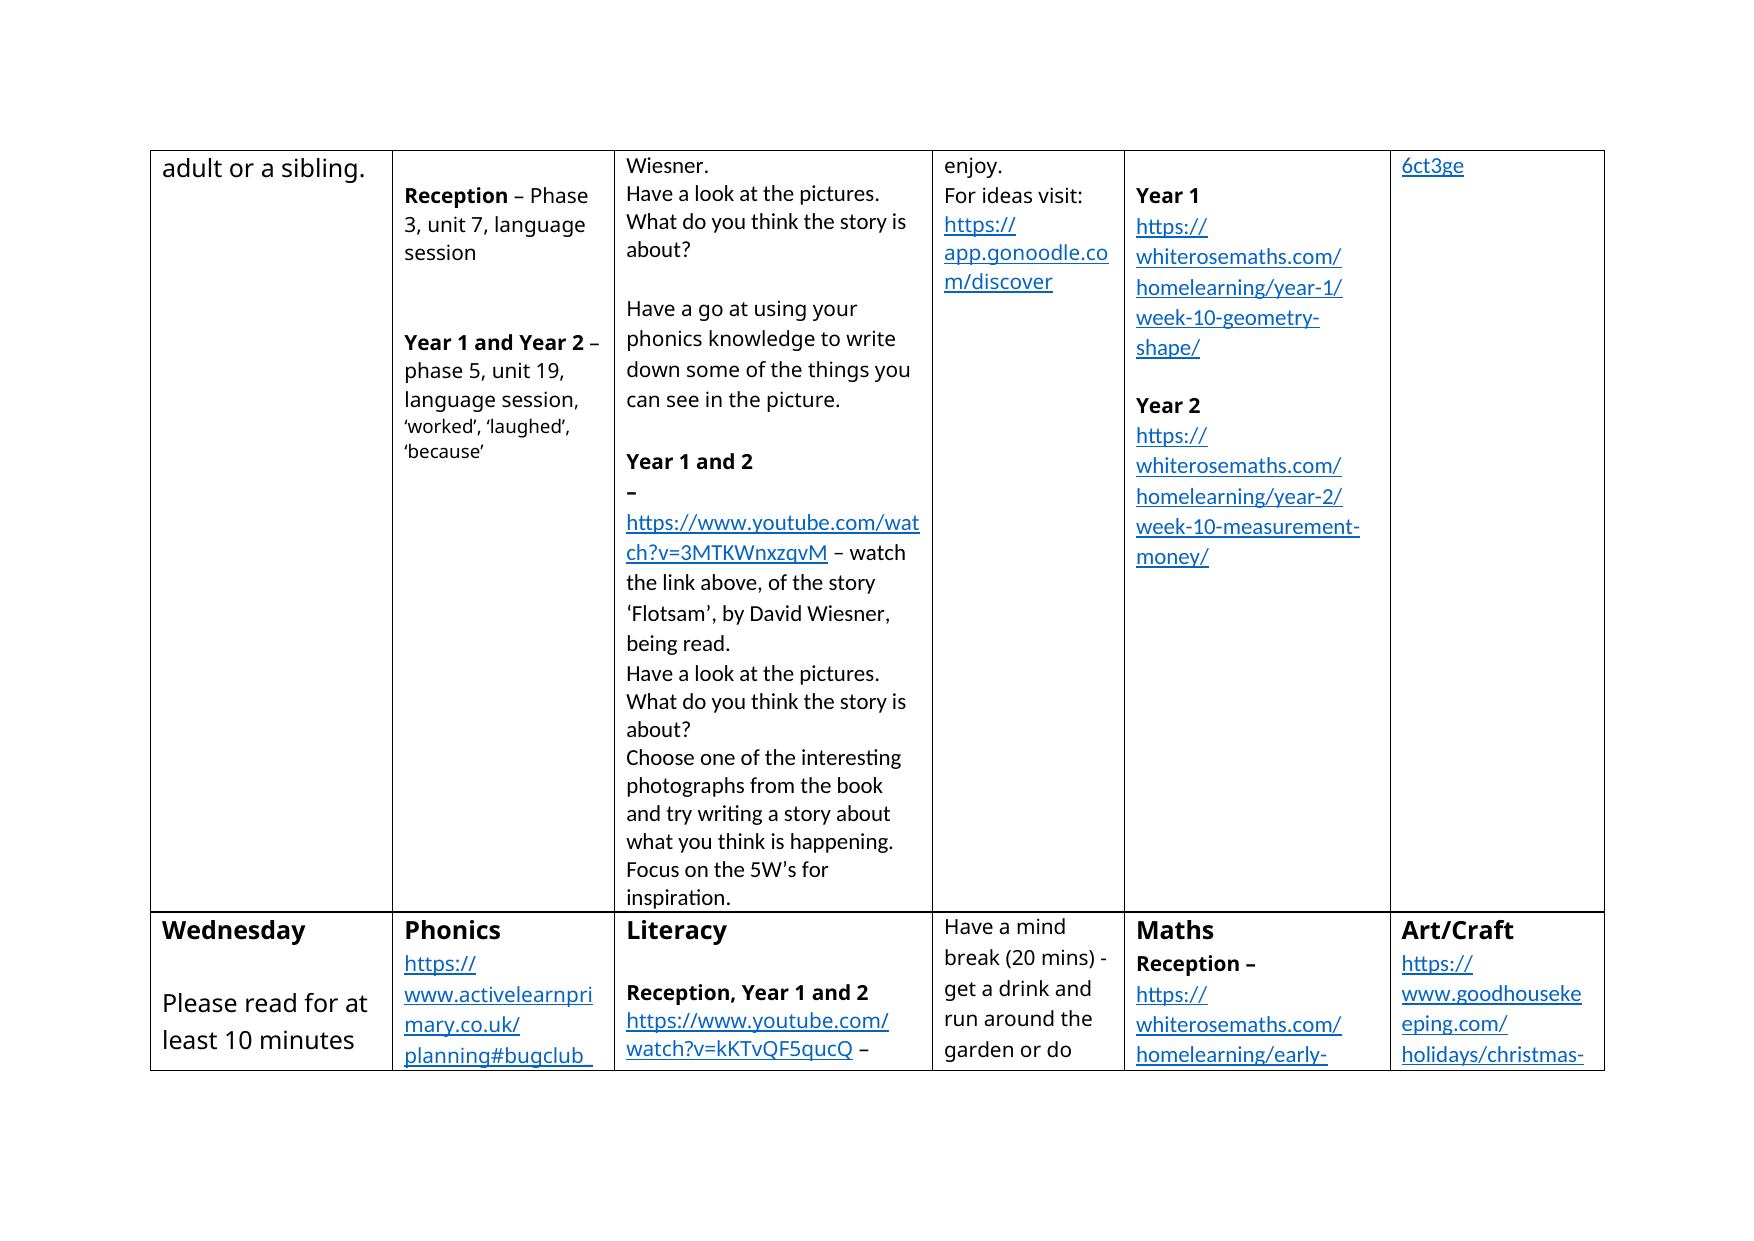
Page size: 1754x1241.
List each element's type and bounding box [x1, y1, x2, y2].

table_cell [1125, 913, 1390, 1069]
table_cell [393, 913, 614, 1069]
table_cell [933, 913, 1124, 1069]
table_cell [151, 151, 392, 911]
table_cell [615, 151, 932, 911]
table_cell [151, 913, 392, 1069]
table_cell [1125, 151, 1390, 911]
table_cell [1391, 913, 1604, 1069]
table_cell [615, 913, 932, 1069]
table_cell [393, 151, 614, 911]
table_cell [933, 151, 1124, 911]
table_cell [1391, 151, 1604, 911]
